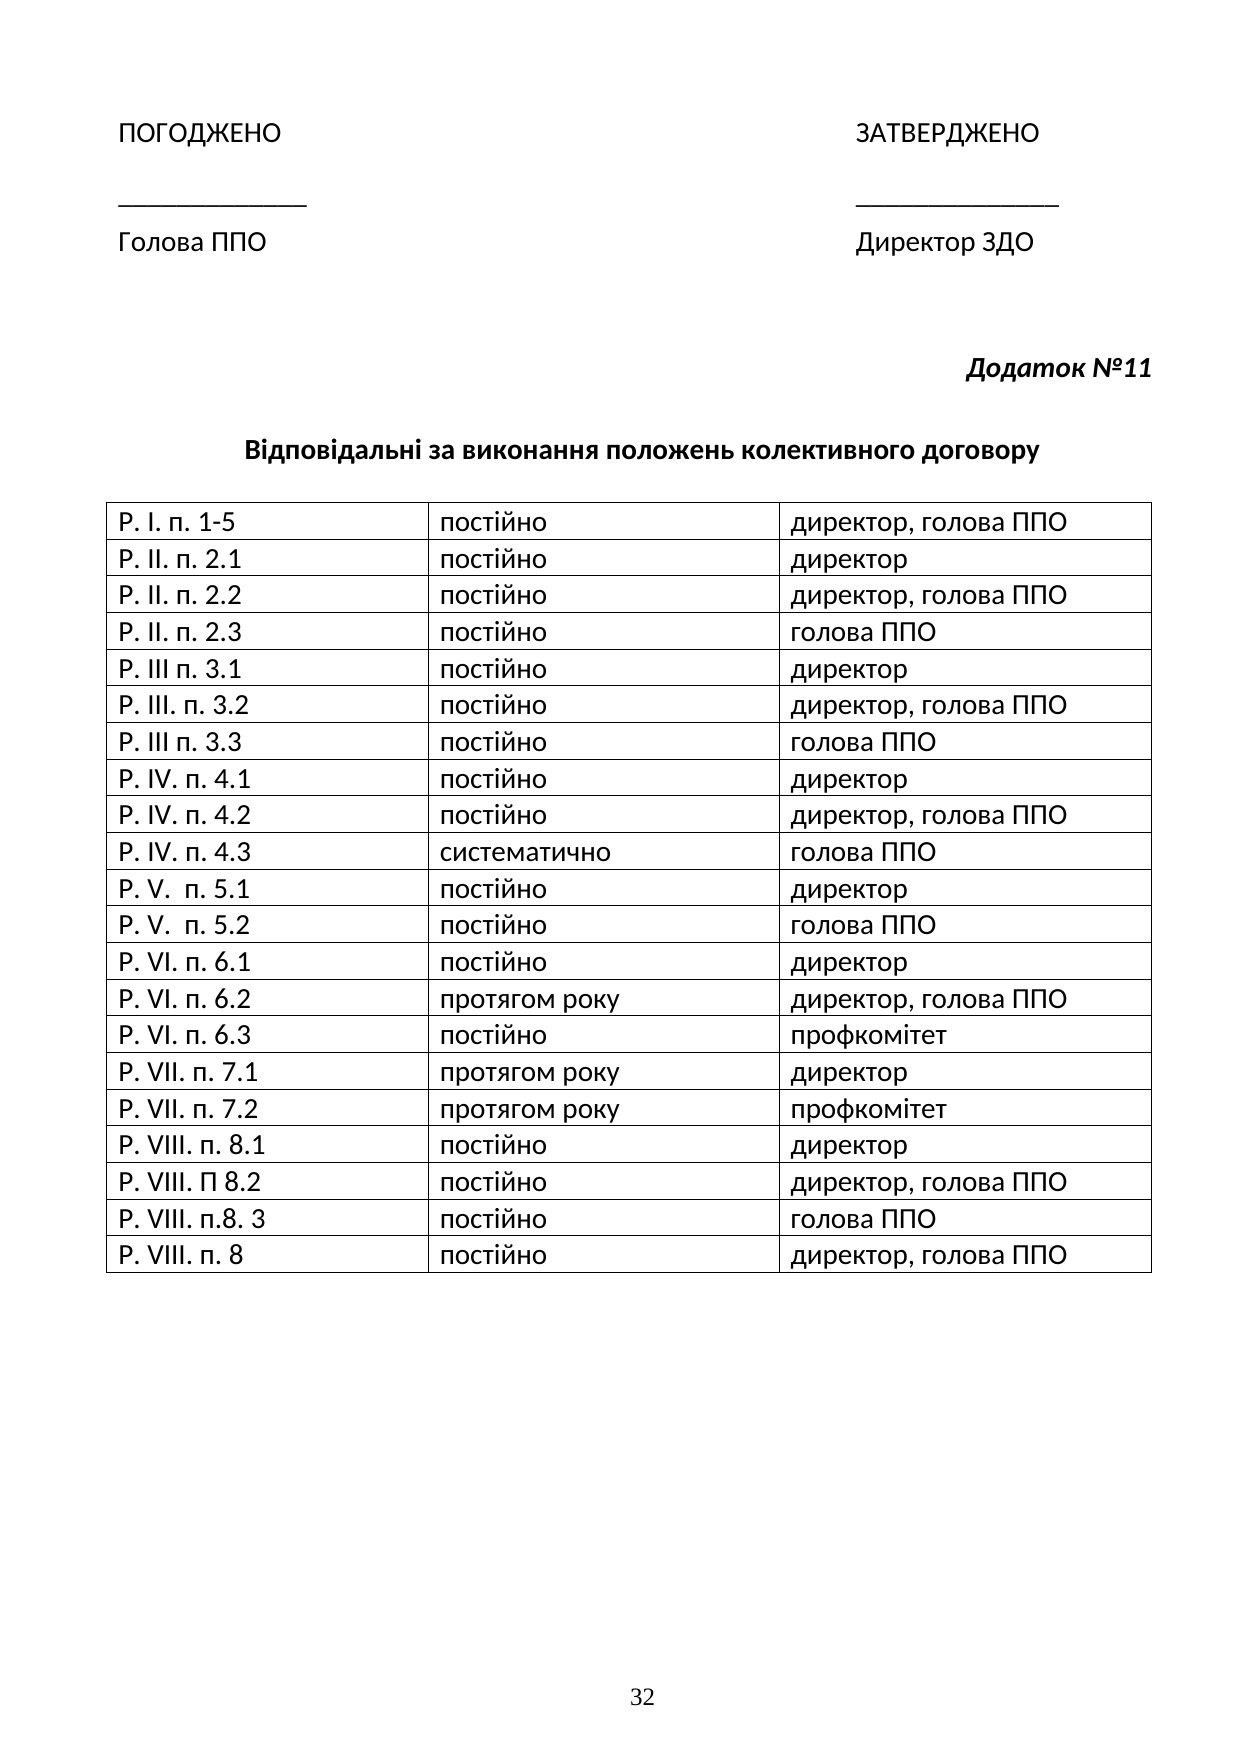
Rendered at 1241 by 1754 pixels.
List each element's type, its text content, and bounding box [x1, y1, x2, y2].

table_cell постійно [429, 723, 779, 759]
table_cell профкомітет [780, 1016, 1151, 1052]
table_cell директор, голова ППО [780, 1236, 1151, 1272]
table_cell Р. VІ. п. 6.2 [107, 980, 428, 1015]
table_cell Р. VІІ. п. 7.2 [107, 1090, 428, 1125]
table_cell постійно [429, 540, 779, 575]
table_cell постійно [429, 796, 779, 832]
table_cell Р. ІV. п. 4.3 [107, 833, 428, 869]
table_cell постійно [429, 650, 779, 685]
table_cell директор [780, 760, 1151, 795]
table_cell Р. ІІІ. п. 3.2 [107, 686, 428, 722]
table_cell постійно [429, 1236, 779, 1272]
list Голова ППО Директор ЗДО [118, 223, 1167, 258]
table_header директор, голова ППО [780, 503, 1151, 539]
table_cell протягом року [429, 1053, 779, 1089]
table_cell директор [780, 1126, 1151, 1162]
table_cell Р. VІІІ. П 8.2 [107, 1163, 428, 1199]
table_cell Р. VІ. п. 6.3 [107, 1016, 428, 1052]
table_cell Р. ІІ. п. 2.3 [107, 613, 428, 649]
table_cell голова ППО [780, 723, 1151, 759]
table_cell постійно [429, 1016, 779, 1052]
table_cell постійно [429, 613, 779, 649]
table_cell голова ППО [780, 1200, 1151, 1235]
table_cell профкомітет [780, 1090, 1151, 1125]
table_cell систематично [429, 833, 779, 869]
table_cell Р. ІІ. п. 2.1 [107, 540, 428, 575]
table_cell директор, голова ППО [780, 1163, 1151, 1199]
table_cell Р. ІV. п. 4.1 [107, 760, 428, 795]
table_cell Р. V. п. 5.2 [107, 906, 428, 942]
table_cell директор, голова ППО [780, 686, 1151, 722]
table_cell Р. VІ. п. 6.1 [107, 943, 428, 979]
table_cell постійно [429, 870, 779, 905]
table_cell директор [780, 943, 1151, 979]
table_cell голова ППО [780, 906, 1151, 942]
table_cell директор [780, 650, 1151, 685]
table_cell Р. ІІ. п. 2.2 [107, 576, 428, 612]
table_cell директор [780, 540, 1151, 575]
text Відповідальні за виконання положень колективного договору [118, 431, 1167, 466]
table_cell постійно [429, 943, 779, 979]
table_cell Р. V. п. 5.1 [107, 870, 428, 905]
table_cell Р. VІІІ. п. 8.1 [107, 1126, 428, 1162]
table_header Р. І. п. 1-5 [107, 503, 428, 539]
table_cell постійно [429, 1126, 779, 1162]
table_cell постійно [429, 1200, 779, 1235]
table_cell директор, голова ППО [780, 576, 1151, 612]
table_cell Р. ІV. п. 4.2 [107, 796, 428, 832]
table_cell голова ППО [780, 833, 1151, 869]
text Додаток №11 [118, 349, 1152, 385]
table_cell директор, голова ППО [780, 796, 1151, 832]
table_cell Р. ІІІ п. 3.3 [107, 723, 428, 759]
table_cell постійно [429, 686, 779, 722]
list ПОГОДЖЕНО ЗАТВЕРДЖЕНО [118, 114, 1167, 150]
list _____________ ______________ [118, 175, 1167, 210]
table_cell Р. VІІІ. п. 8 [107, 1236, 428, 1272]
table_cell постійно [429, 576, 779, 612]
table_cell Р. VІІ. п. 7.1 [107, 1053, 428, 1089]
table_cell Р. VІІІ. п.8. 3 [107, 1200, 428, 1235]
table_cell голова ППО [780, 613, 1151, 649]
table_cell постійно [429, 1163, 779, 1199]
table_cell протягом року [429, 1090, 779, 1125]
table_header постійно [429, 503, 779, 539]
table_cell постійно [429, 760, 779, 795]
table_cell протягом року [429, 980, 779, 1015]
table_cell директор [780, 870, 1151, 905]
table_cell директор [780, 1053, 1151, 1089]
table_cell Р. ІІІ п. 3.1 [107, 650, 428, 685]
table_cell постійно [429, 906, 779, 942]
table_cell директор, голова ППО [780, 980, 1151, 1015]
